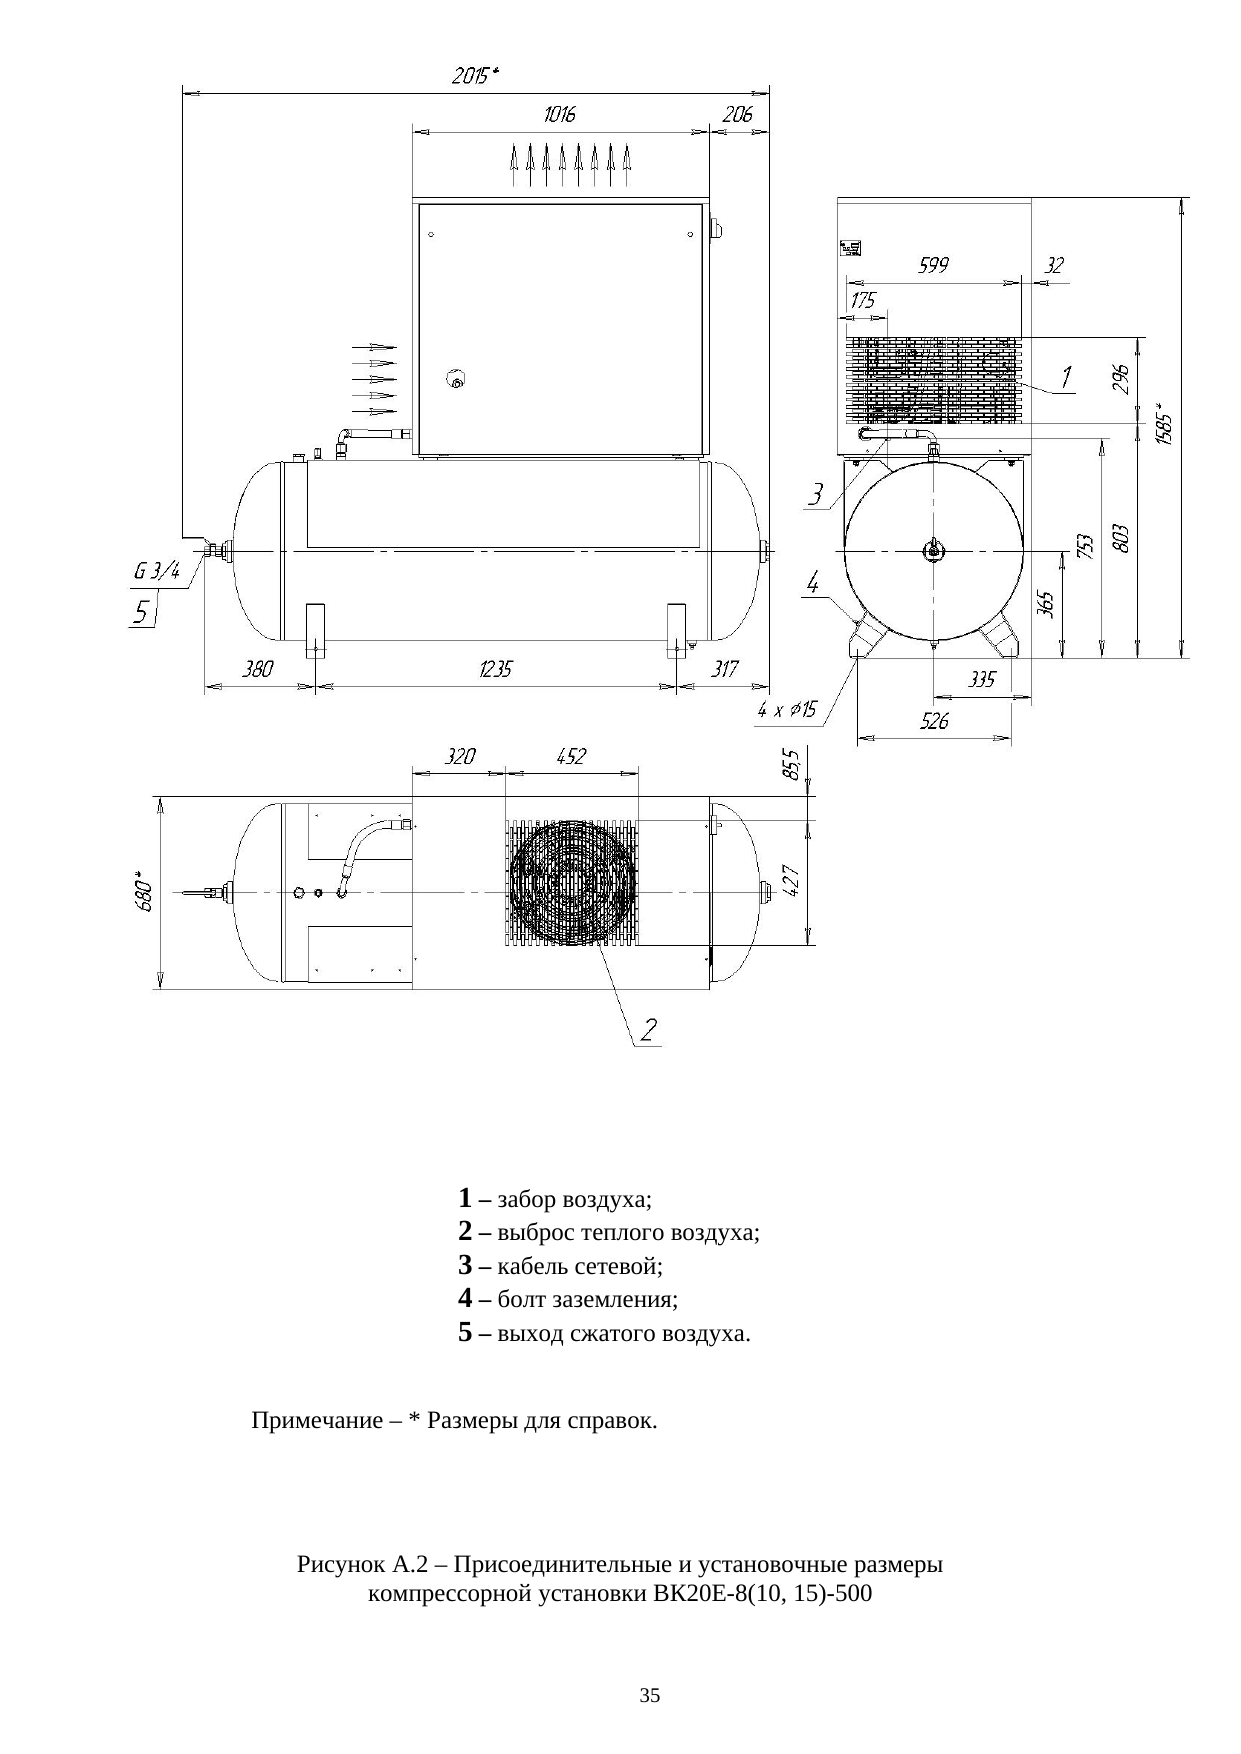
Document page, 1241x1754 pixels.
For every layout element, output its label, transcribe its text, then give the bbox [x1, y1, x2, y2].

text 2 – выброс теплого воздуха; [458, 1213, 1181, 1247]
text 3 – кабель сетевой; [458, 1247, 1181, 1281]
text 4 – болт заземления; [458, 1281, 1181, 1314]
text 1 – забор воздуха; [458, 1180, 1181, 1213]
picture [126, 59, 1191, 1152]
text Примечание – * Размеры для справок. [251, 1405, 1181, 1434]
text 5 – выход сжатого воздуха. [458, 1314, 1181, 1348]
text Рисунок А.2 – Присоединительные и установочные размеры компрессорной установки ВК20Е-8(10, 15)-500 [222, 1549, 1019, 1606]
